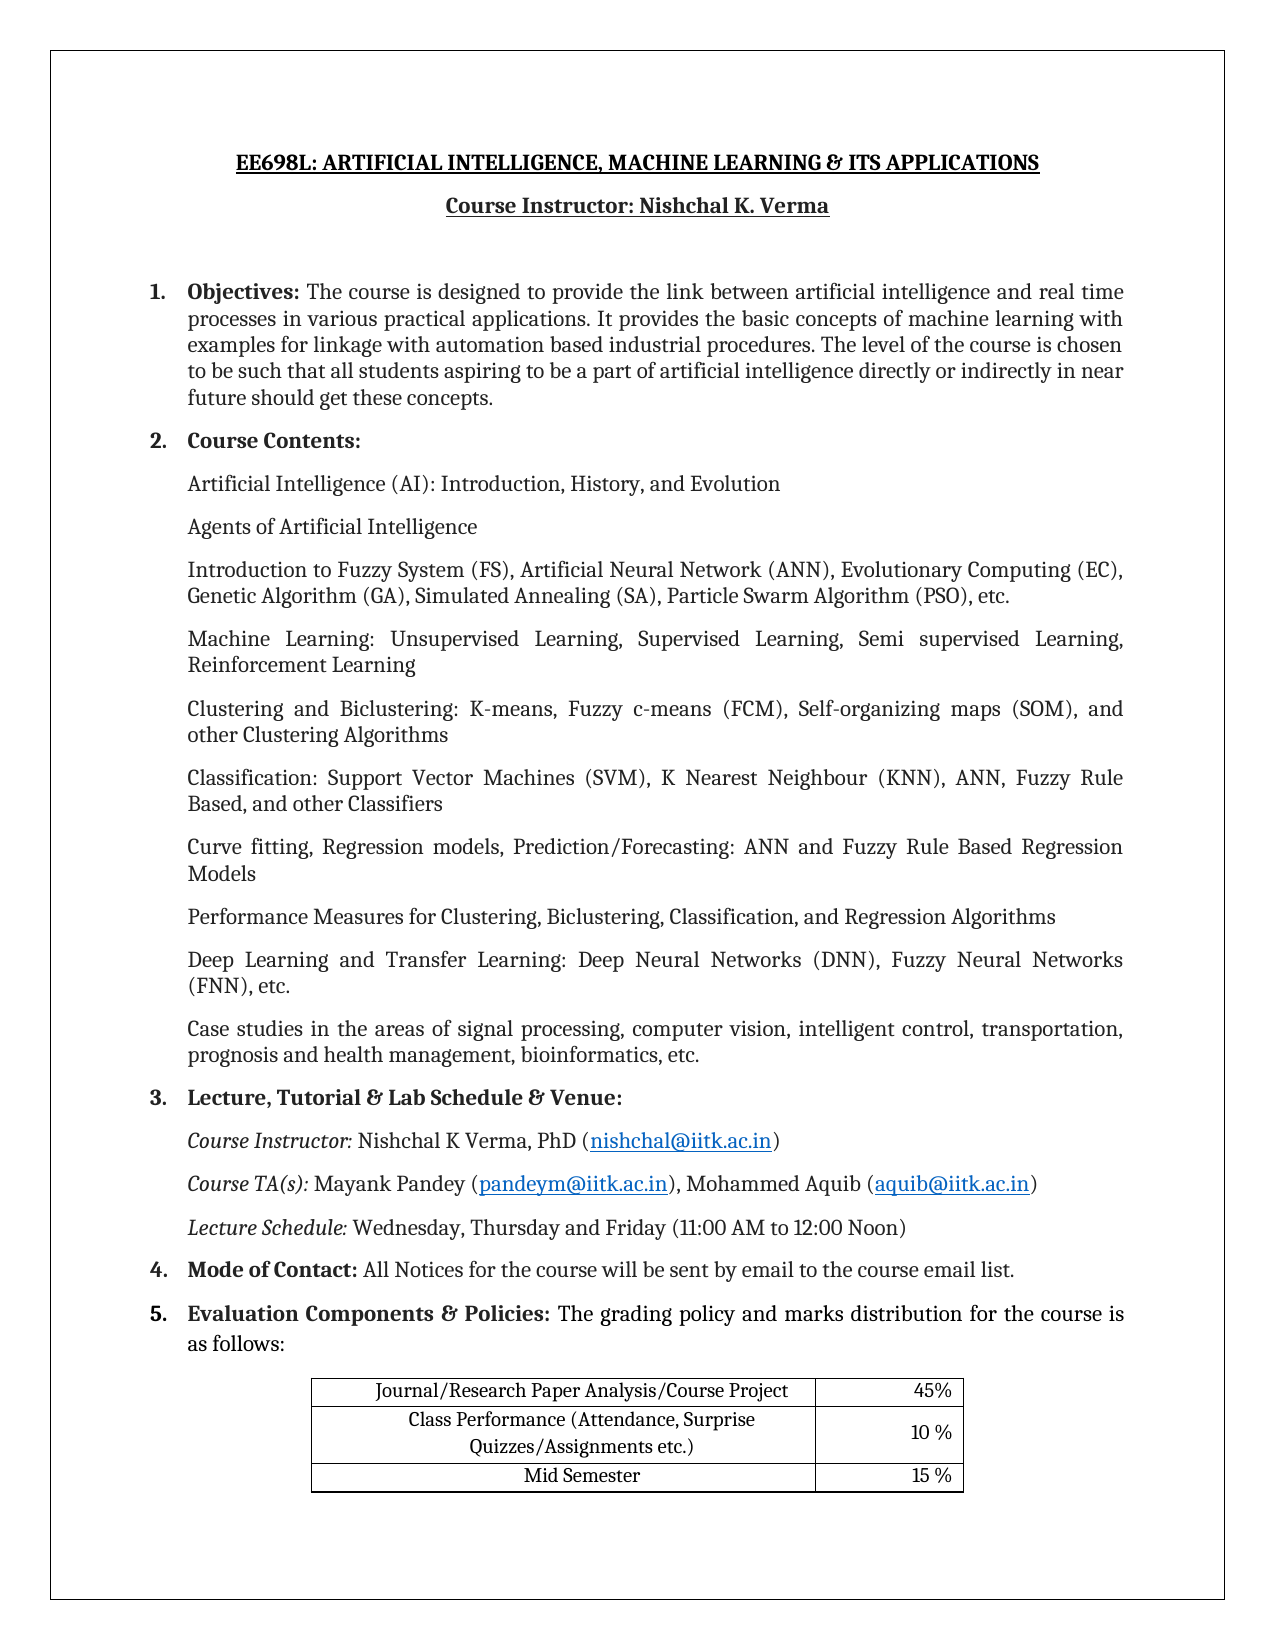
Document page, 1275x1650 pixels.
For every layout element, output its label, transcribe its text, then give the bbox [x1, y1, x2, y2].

table_cell Mid Semester [312, 1464, 815, 1491]
text Course Instructor: Nishchal K Verma, PhD (nishchal@iitk.ac.in) [187, 1128, 1125, 1154]
text Deep Learning and Transfer Learning: Deep Neural Networks (DNN), Fuzzy Neural Networks (FNN), etc. [187, 946, 1125, 999]
text Course Instructor: Nishchal K. Verma [150, 193, 1125, 219]
list Lecture, Tutorial & Lab Schedule & Venue: [150, 1085, 1125, 1112]
text Lecture Schedule: Wednesday, Thursday and Friday (11:00 AM to 12:00 Noon) [187, 1214, 1125, 1241]
text EE698L: ARTIFICIAL INTELLIGENCE, MACHINE LEARNING & ITS APPLICATIONS [150, 150, 1125, 176]
text Introduction to Fuzzy System (FS), Artificial Neural Network (ANN), Evolutionary Computing (EC), Genetic Algorithm (GA), Simulated Annealing (SA), Particle Swarm Algorithm (PSO), etc. [187, 557, 1125, 609]
list Objectives: The course is designed to provide the link between artificial intelligence and real time processes in various practical applications. It provides the basic concepts of machine learning with examples for linkage with automation based industrial procedures. The level of the course is chosen to be such that all students aspiring to be a part of artificial intelligence directly or indirectly in near future should get these concepts. [150, 279, 1125, 411]
table_cell 15 % [816, 1464, 963, 1491]
text Machine Learning: Unsupervised Learning, Supervised Learning, Semi supervised Learning, Reinforcement Learning [187, 626, 1125, 679]
list Mode of Contact: All Notices for the course will be sent by email to the course email list. [150, 1257, 1125, 1284]
list Evaluation Components & Policies: The grading policy and marks distribution for the course is as follows: [150, 1300, 1125, 1357]
table_header 45% [816, 1379, 963, 1406]
text Performance Measures for Clustering, Biclustering, Classification, and Regression Algorithms [187, 903, 1125, 930]
text Course TA(s): Mayank Pandey (pandeym@iitk.ac.in), Mohammed Aquib (aquib@iitk.ac.in) [187, 1171, 1125, 1198]
table_cell 10 % [816, 1407, 963, 1463]
text Artificial Intelligence (AI): Introduction, History, and Evolution [187, 471, 1125, 497]
table_cell Class Performance (Attendance, Surprise Quizzes/Assignments etc.) [312, 1407, 815, 1463]
text Classification: Support Vector Machines (SVM), K Nearest Neighbour (KNN), ANN, Fuzzy Rule Based, and other Classifiers [187, 765, 1125, 817]
table_header Journal/Research Paper Analysis/Course Project [312, 1379, 815, 1406]
list Course Contents: [150, 427, 1125, 454]
text Curve fitting, Regression models, Prediction/Forecasting: ANN and Fuzzy Rule Based Regression Models [187, 834, 1125, 887]
text Clustering and Biclustering: K-means, Fuzzy c-means (FCM), Self-organizing maps (SOM), and other Clustering Algorithms [187, 695, 1125, 748]
text Agents of Artificial Intelligence [187, 513, 1125, 540]
text Case studies in the areas of signal processing, computer vision, intelligent control, transportation, prognosis and health management, bioinformatics, etc. [187, 1016, 1125, 1068]
